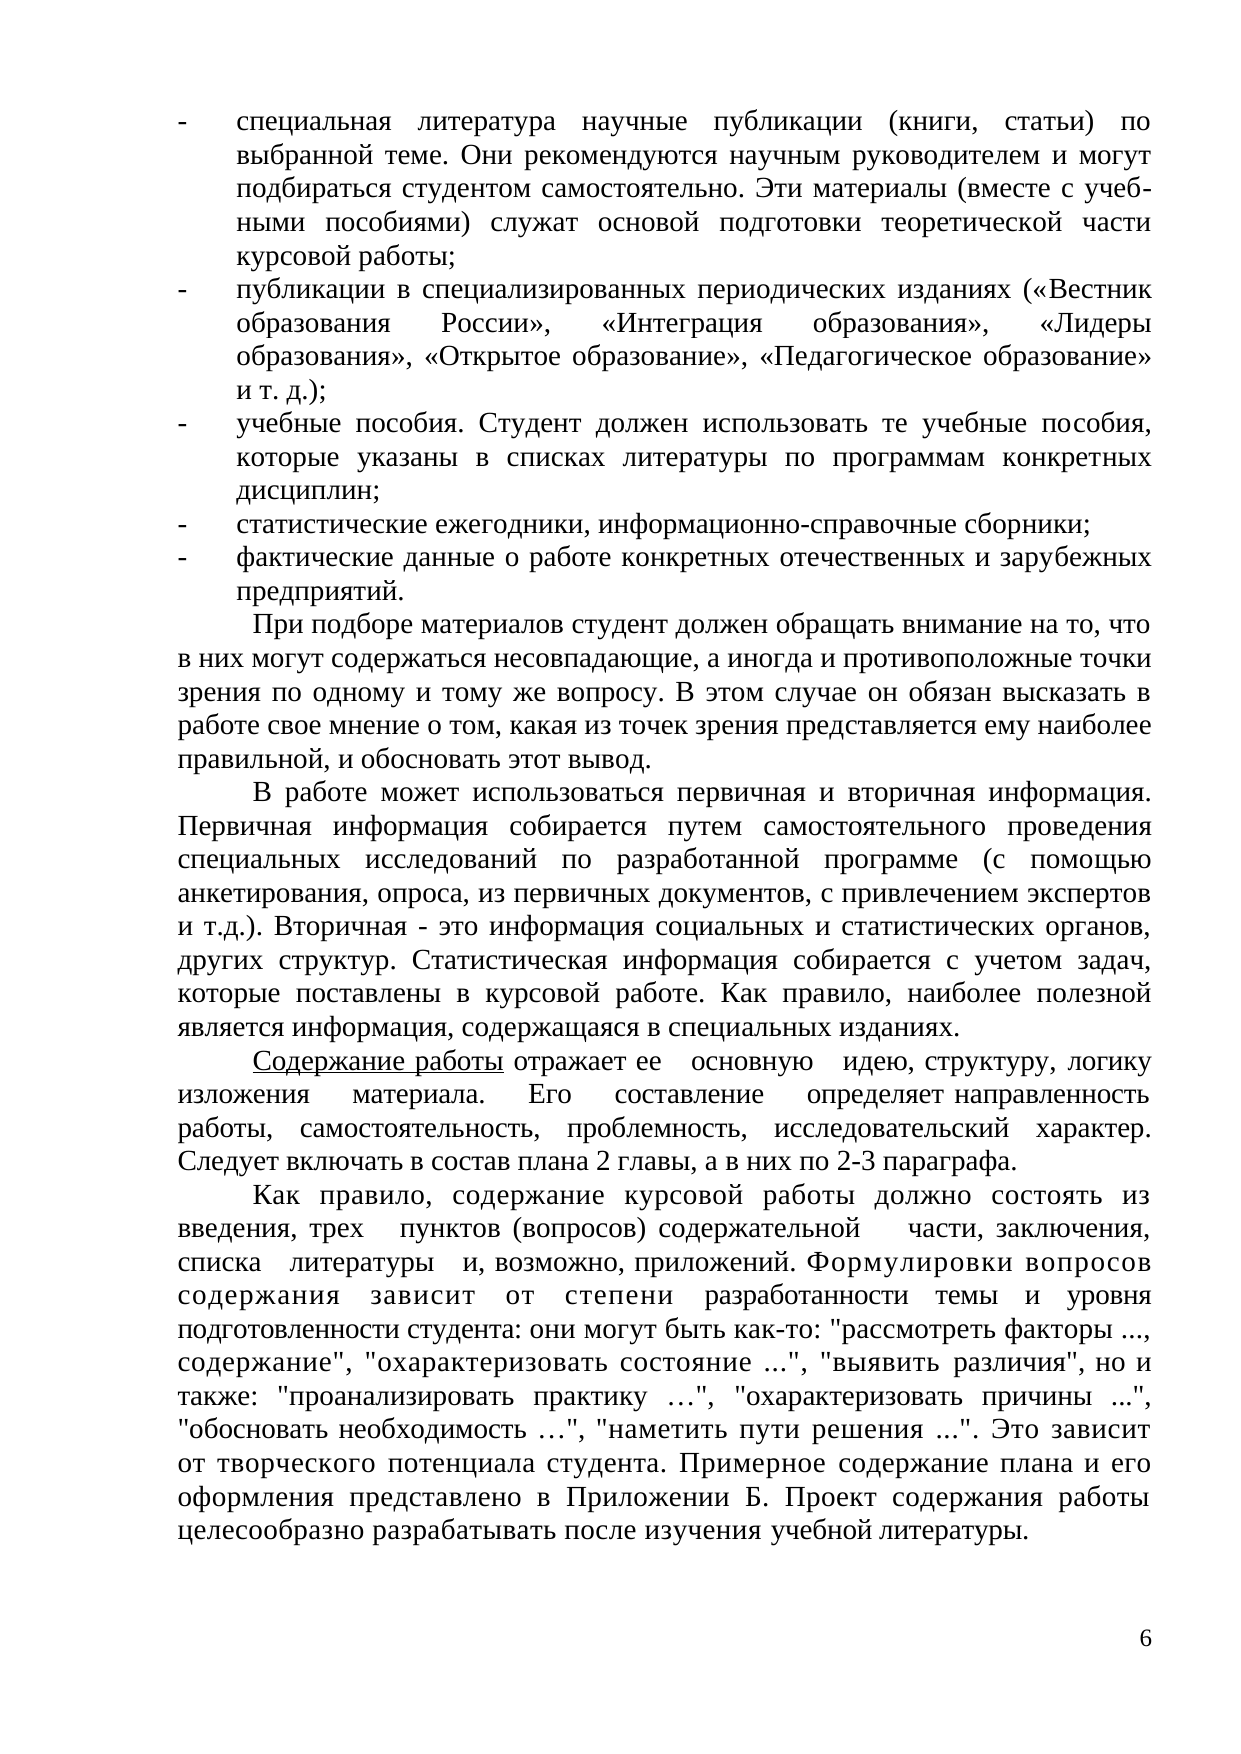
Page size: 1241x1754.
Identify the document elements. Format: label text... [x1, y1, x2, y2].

text Как правило, содержание курсовой работы должно состоять из введения, трех пунктов (вопросов) содержательной части, заключения, списка литературы и, возможно, приложений. Формулировки вопросов содержания зависит от степени разработанности темы и уровня подготовленности студента: они могут быть как-то: "рассмотреть факторы ..., содержание", "охарактеризовать состояние ...", "выявить различия", но и также: "проанализировать практику …", "охарактеризовать причины ...", "обосновать необходимость …", "наметить пути решения ...". Это зависит от творческого потенциала студента. Примерное содержание плана и его оформления представлено в Приложении Б. Проект содержания работы целесообразно разрабатывать после изучения учебной литературы. [177, 1177, 1152, 1546]
list фактические данные о работе конкретных отечественных и зарубежных предприятий. [177, 539, 1152, 607]
list специальная литература научные публикации (книги, статьи) по выбранной теме. Они рекомендуются научным руководителем и могут подбираться студентом самостоятельно. Эти материалы (вместе с учебными пособиями) служат основой подготовки теоретической части курсовой работы; [177, 103, 1152, 271]
list публикации в специализированных периодических изданиях («Вестник образования России», «Интеграция образования», «Лидеры образования», «Открытое образование», «Педагогическое образование» и т. д.); [177, 271, 1152, 405]
list учебные пособия. Студент должен использовать те учебные пособия, которые указаны в списках литературы по программам конкретных дисциплин; [177, 405, 1152, 506]
text При подборе материалов студент должен обращать внимание на то, что в них могут содержаться несовпадающие, а иногда и противоположные точки зрения по одному и тому же вопросу. В этом случае он обязан высказать в работе свое мнение о том, какая из точек зрения представляется ему наиболее правильной, и обосновать этот вывод. [177, 607, 1152, 774]
text В работе может использоваться первичная и вторичная информация. Первичная информация собирается путем самостоятельного проведения специальных исследований по разработанной программе (с помощью анкетирования, опроса, из первичных документов, с привлечением экспертов и т.д.). Вторичная - это информация социальных и статистических органов, других структур. Статистическая информация собирается с учетом задач, которые поставлены в курсовой работе. Как правило, наиболее полезной является информация, содержащаяся в специальных изданиях. [177, 774, 1152, 1043]
text Содержание работы отражает ее основную идею, структуру, логику изложения материала. Его составление определяет направленность работы, самостоятельность, проблемность, исследовательский характер. Следует включать в состав плана 2 главы, а в них по 2-3 параграфа. [177, 1043, 1152, 1177]
list статистические ежегодники, информационно-справочные сборники; [177, 506, 1152, 539]
